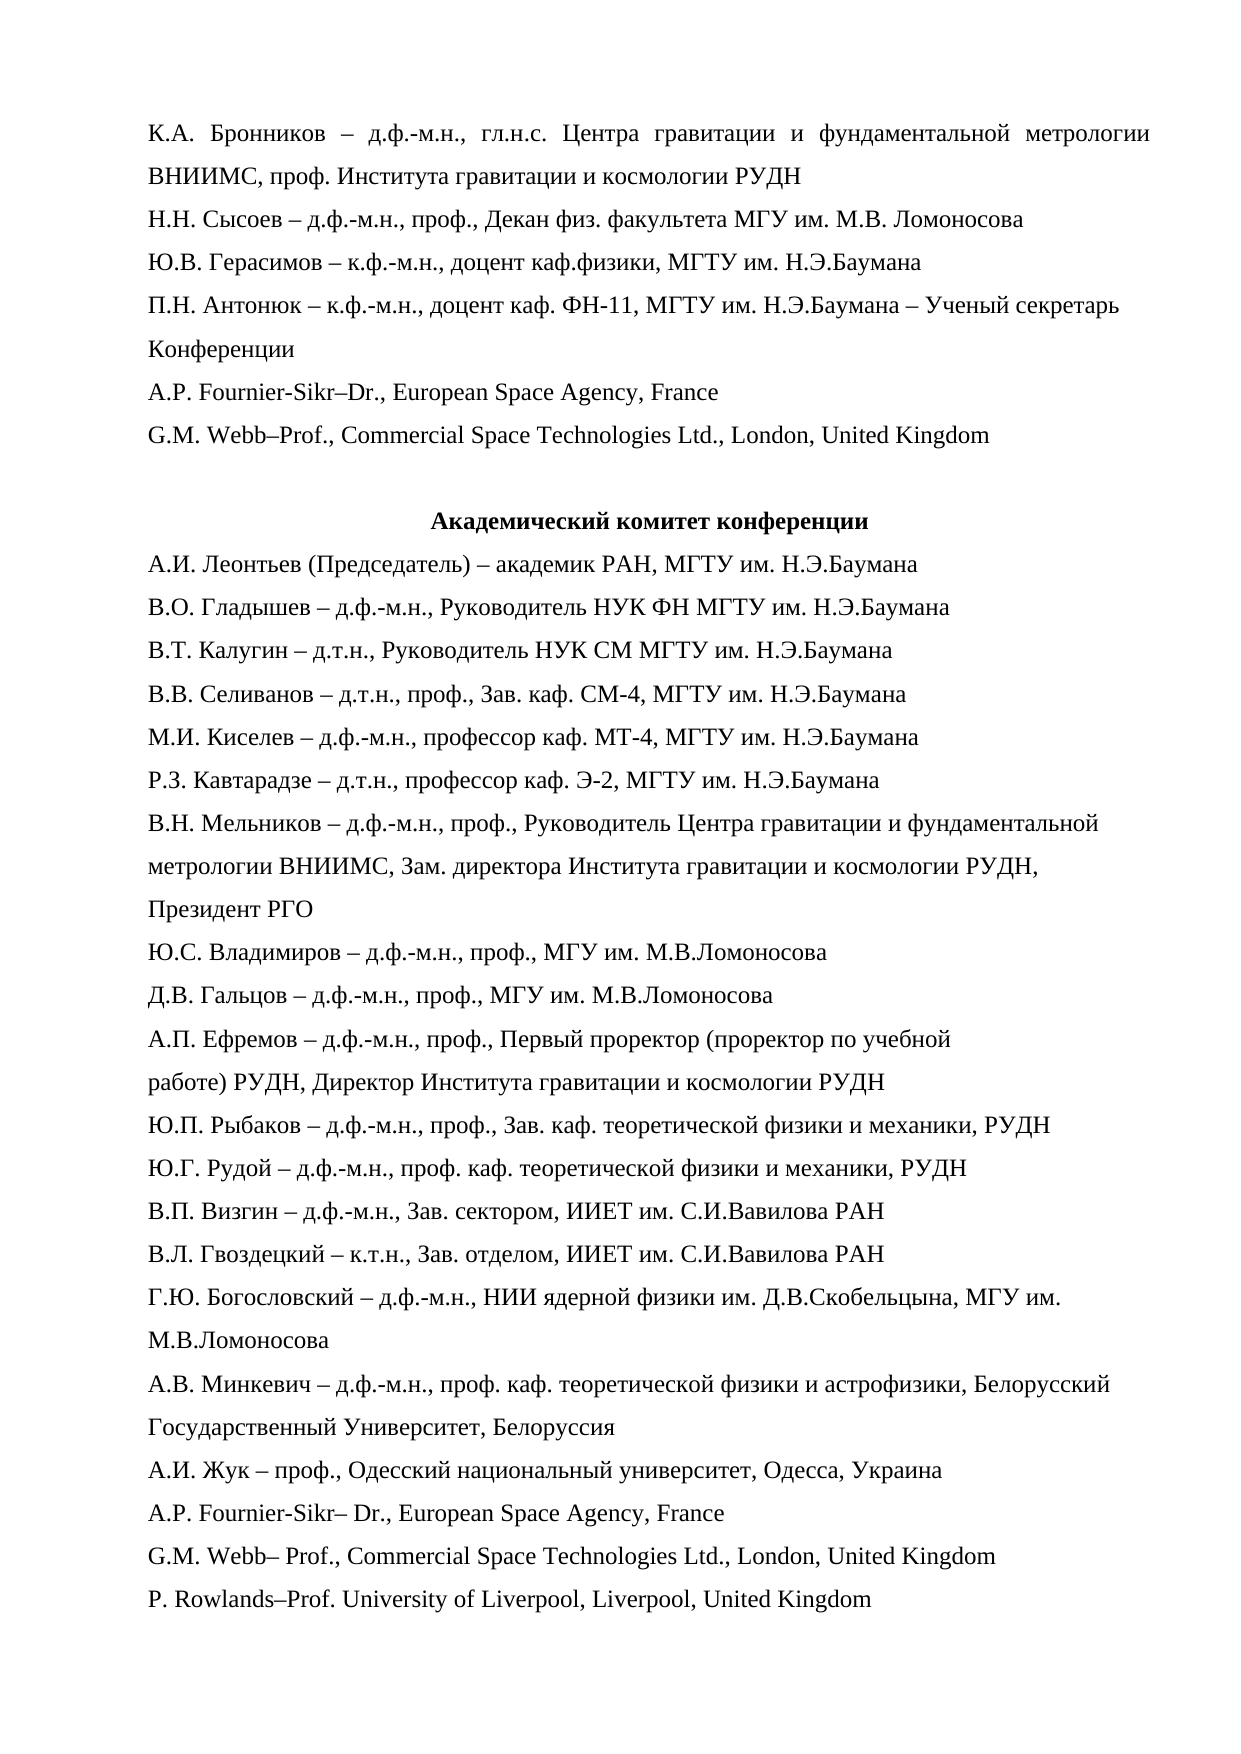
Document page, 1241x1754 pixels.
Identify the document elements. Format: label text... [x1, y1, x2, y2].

text P. Rowlands–Prof. University of Liverpool, Liverpool, United Kingdom [148, 1584, 1152, 1613]
text В.В. Селиванов – д.т.н., проф., Зав. каф. СМ-4, МГТУ им. Н.Э.Баумана [148, 679, 1152, 707]
text Конференции [148, 334, 1152, 362]
text В.Л. Гвоздецкий – к.т.н., Зав. отделом, ИИЕТ им. С.И.Вавилова РАН [148, 1239, 1152, 1268]
text А.И. Леонтьев (Председатель) – академик РАН, МГТУ им. Н.Э.Баумана [148, 549, 1152, 578]
text A.P. Fournier-Sikr– Dr., European Space Agency, France [148, 1498, 1152, 1527]
text Ю.В. Герасимов – к.ф.-м.н., доцент каф.физики, МГТУ им. Н.Э.Баумана [148, 247, 1152, 276]
text М.И. Киселев – д.ф.-м.н., профессор каф. МТ-4, МГТУ им. Н.Э.Баумана [148, 722, 1152, 751]
text Ю.П. Рыбаков – д.ф.-м.н., проф., Зав. каф. теоретической физики и механики, РУДН [148, 1110, 1152, 1139]
text В.Т. Калугин – д.т.н., Руководитель НУК СМ МГТУ им. Н.Э.Баумана [148, 636, 1152, 664]
text Ю.С. Владимиров – д.ф.-м.н., проф., МГУ им. М.В.Ломоносова [148, 937, 1152, 966]
text G.M. Webb– Prof., Commercial Space Technologies Ltd., London, United Kingdom [148, 1541, 1152, 1570]
text Ю.Г. Рудой – д.ф.-м.н., проф. каф. теоретической физики и механики, РУДН [148, 1153, 1152, 1182]
text работе) РУДН, Директор Института гравитации и космологии РУДН [148, 1067, 1152, 1096]
text В.О. Гладышев – д.ф.-м.н., Руководитель НУК ФН МГТУ им. Н.Э.Баумана [148, 592, 1152, 621]
text Н.Н. Сысоев – д.ф.-м.н., проф., Декан физ. факультета МГУ им. М.В. Ломоносова [148, 204, 1152, 233]
text A.P. Fournier-Sikr–Dr., European Space Agency, France [148, 377, 1152, 406]
text П.Н. Антонюк – к.ф.-м.н., доцент каф. ФН-11, МГТУ им. Н.Э.Баумана – Ученый секретарь [148, 291, 1152, 319]
text В.П. Визгин – д.ф.-м.н., Зав. сектором, ИИЕТ им. С.И.Вавилова РАН [148, 1196, 1152, 1225]
text В.Н. Мельников – д.ф.-м.н., проф., Руководитель Центра гравитации и фундаментальной метрологии ВНИИМС, Зам. директора Института гравитации и космологии РУДН, Президент РГО [148, 808, 1152, 923]
text G.M. Webb–Prof., Commercial Space Technologies Ltd., London, United Kingdom [148, 420, 1152, 449]
text К.А. Бронников – д.ф.-м.н., гл.н.с. Центра гравитации и фундаментальной метрологии ВНИИМС, проф. Института гравитации и космологии РУДН [148, 118, 1152, 190]
text Д.В. Гальцов – д.ф.-м.н., проф., МГУ им. М.В.Ломоносова [148, 981, 1152, 1009]
text А.П. Ефремов – д.ф.-м.н., проф., Первый проректор (проректор по учебной [148, 1024, 1152, 1052]
text Г.Ю. Богословский – д.ф.-м.н., НИИ ядерной физики им. Д.В.Скобельцына, МГУ им. М.В.Ломоносова [148, 1282, 1152, 1354]
text А.В. Минкевич – д.ф.-м.н., проф. каф. теоретической физики и астрофизики, Белорусский Государственный Университет, Белоруссия [148, 1369, 1152, 1441]
text Р.З. Кавтарадзе – д.т.н., профессор каф. Э-2, МГТУ им. Н.Э.Баумана [148, 765, 1152, 794]
text Академический комитет конференции [148, 506, 1152, 535]
text А.И. Жук – проф., Одесский национальный университет, Одесса, Украина [148, 1455, 1152, 1484]
